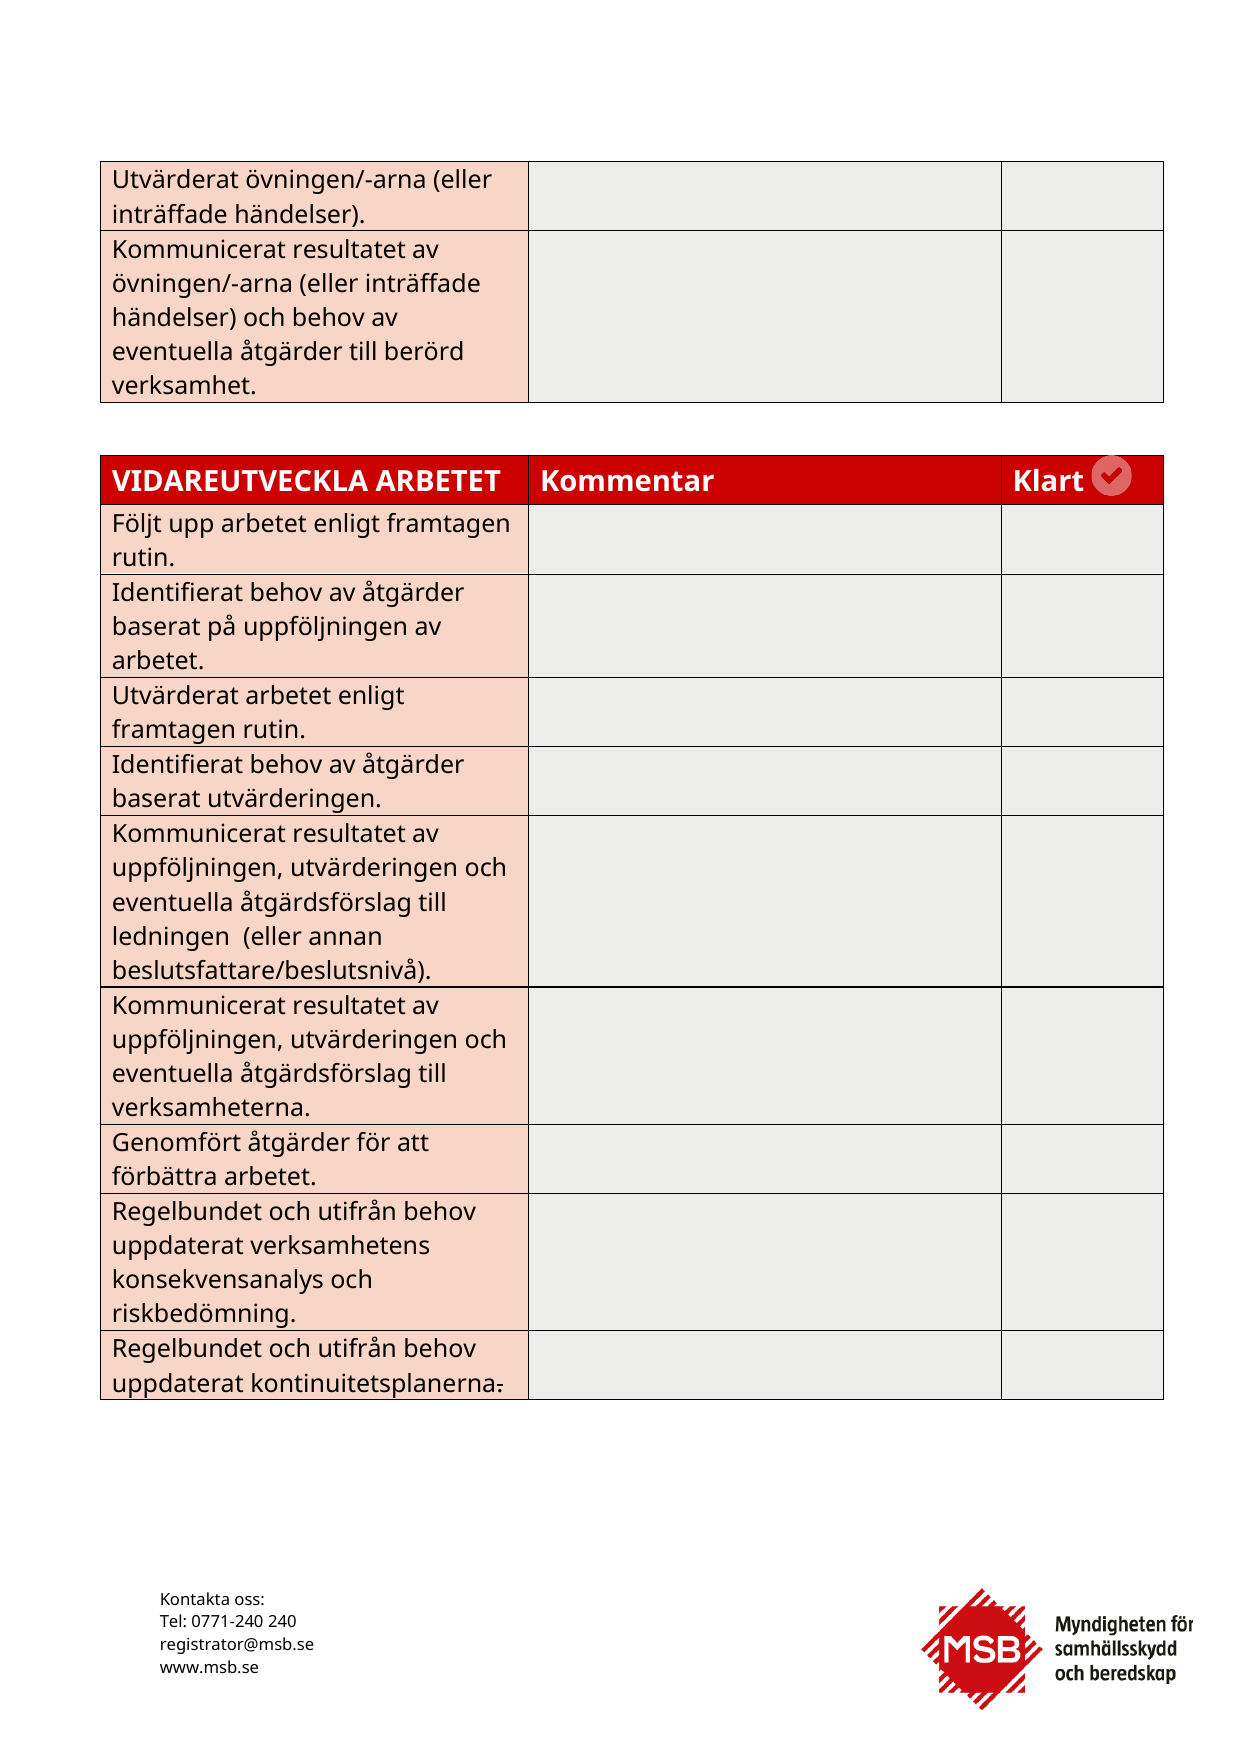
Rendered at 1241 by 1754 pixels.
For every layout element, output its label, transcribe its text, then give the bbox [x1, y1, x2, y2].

table_cell [529, 162, 1001, 230]
table_cell Regelbundet och utifrån behov uppdaterat verksamhetens konsekvensanalys och riskbedömning. [101, 1194, 528, 1330]
picture [921, 1588, 1193, 1710]
table_cell Identifierat behov av åtgärder baserat på uppföljningen av arbetet. [101, 575, 528, 677]
table_cell [529, 678, 1001, 746]
table_cell [1002, 816, 1163, 986]
table_cell [1002, 1125, 1163, 1193]
table_cell Genomfört åtgärder för att förbättra arbetet. [101, 1125, 528, 1193]
table_cell [1002, 1331, 1163, 1399]
table_cell [1002, 231, 1163, 402]
table_cell [1002, 1194, 1163, 1330]
table_cell Utvärderat övningen/-arna (eller inträffade händelser). [101, 162, 528, 230]
table_cell [529, 1125, 1001, 1193]
table_header Klart [1002, 456, 1163, 504]
table_cell [529, 747, 1001, 815]
table_header Kommentar [529, 456, 1001, 504]
table_cell [1002, 575, 1163, 677]
table_cell [1002, 162, 1163, 230]
table_cell Regelbundet och utifrån behov uppdaterat kontinuitetsplanerna. [101, 1331, 528, 1399]
table_cell Identifierat behov av åtgärder baserat utvärderingen. [101, 747, 528, 815]
table_header VIDAREUTVECKLA ARBETET [101, 456, 528, 504]
table_cell Kommunicerat resultatet av uppföljningen, utvärderingen och eventuella åtgärdsförslag till ledningen (eller annan beslutsfattare/beslutsnivå). [101, 816, 528, 986]
table_cell Kommunicerat resultatet av uppföljningen, utvärderingen och eventuella åtgärdsförslag till verksamheterna. [101, 988, 528, 1124]
table_cell [529, 816, 1001, 986]
table_cell [1002, 747, 1163, 815]
table_cell [1002, 678, 1163, 746]
table_cell [529, 988, 1001, 1124]
table_cell Utvärderat arbetet enligt framtagen rutin. [101, 678, 528, 746]
table_cell [529, 505, 1001, 573]
picture [1091, 455, 1132, 496]
table_cell Följt upp arbetet enligt framtagen rutin. [101, 505, 528, 573]
table_cell [529, 231, 1001, 402]
table_cell Kommunicerat resultatet av övningen/-arna (eller inträffade händelser) och behov av eventuella åtgärder till berörd verksamhet. [101, 231, 528, 402]
table_cell [529, 1194, 1001, 1330]
table_cell [529, 1331, 1001, 1399]
table_cell [529, 575, 1001, 677]
table_cell [1002, 988, 1163, 1124]
table_cell [1002, 505, 1163, 573]
